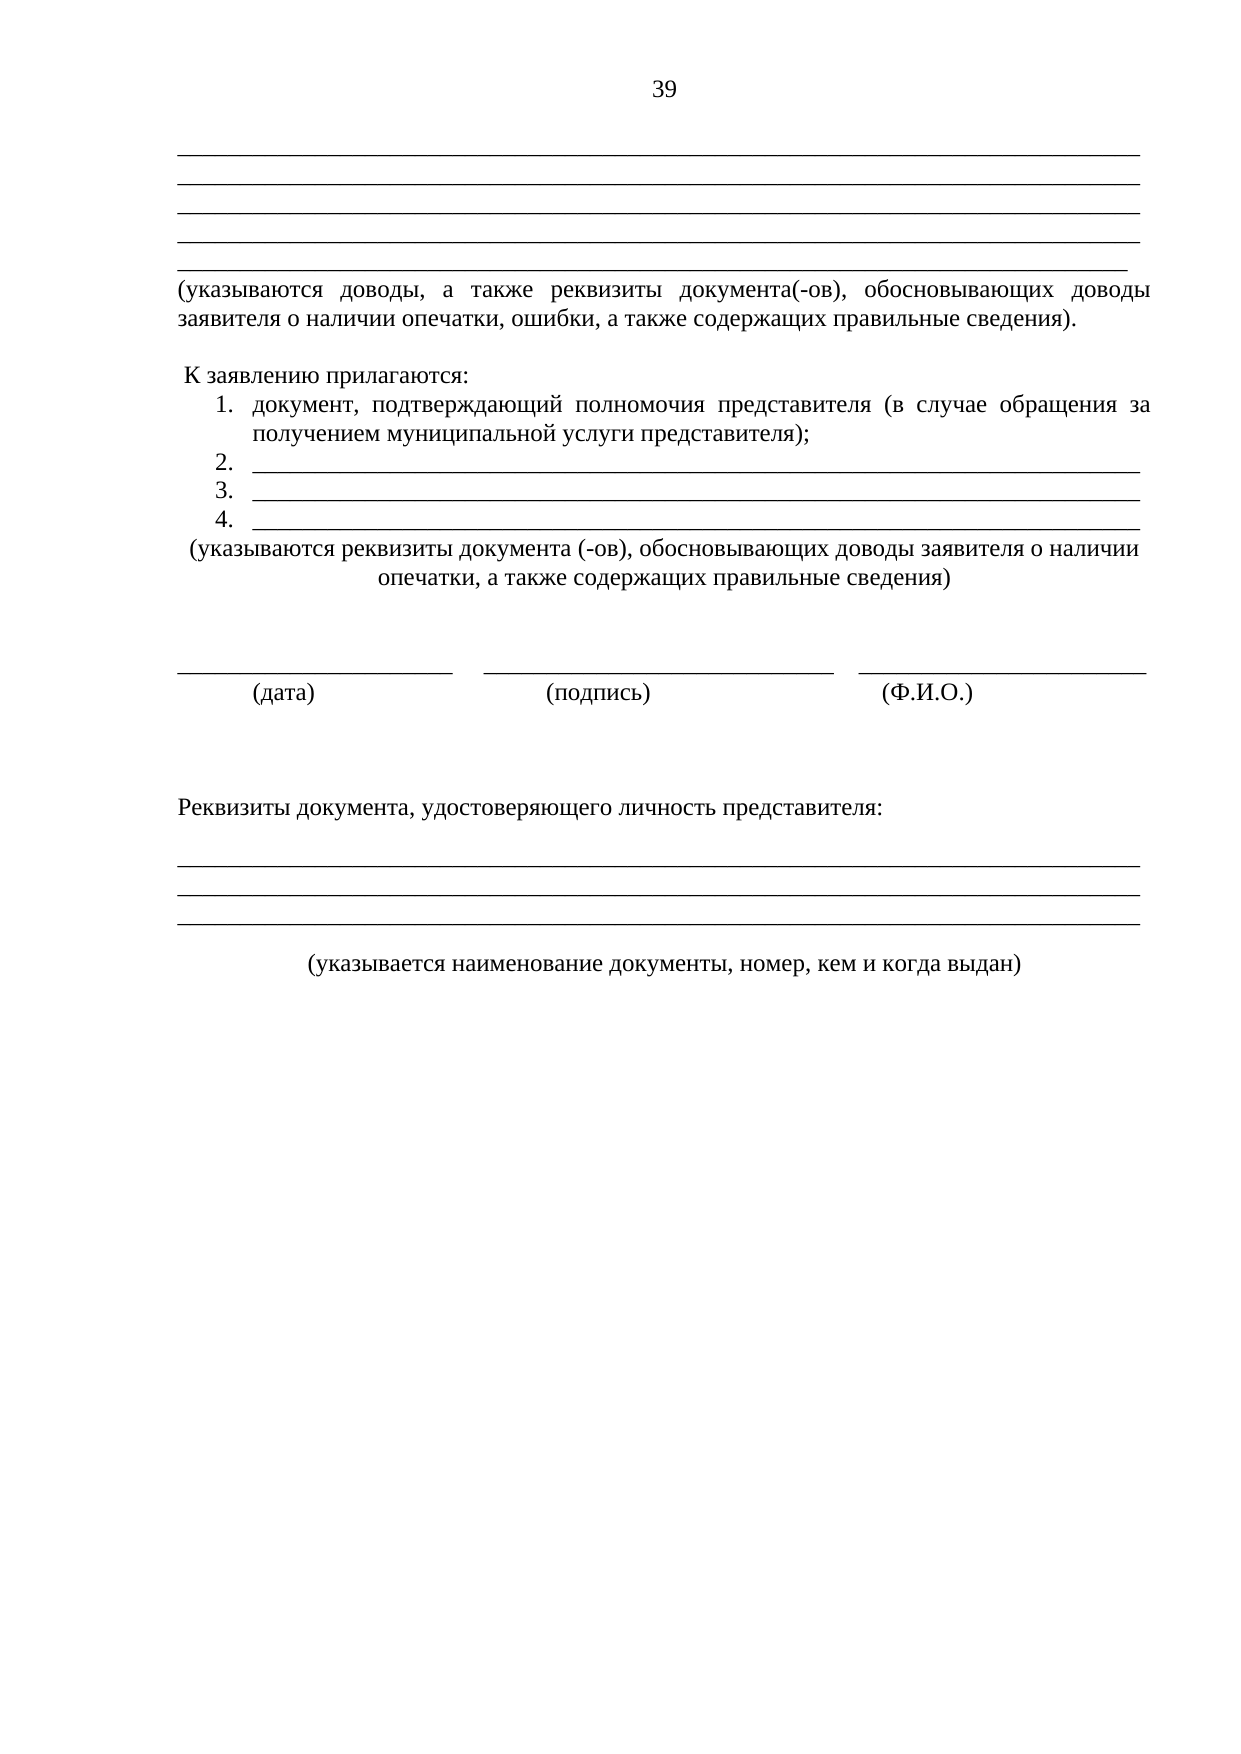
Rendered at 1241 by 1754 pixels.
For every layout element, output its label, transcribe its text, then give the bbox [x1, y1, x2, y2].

list _______________________________________________________________________ [215, 504, 1152, 533]
text _______________________________________________________________________________________________________________________________________________________________________________________________________________________________________ [177, 841, 1152, 928]
text Реквизиты документа, удостоверяющего личность представителя: [177, 792, 1152, 821]
list _______________________________________________________________________ [215, 476, 1152, 504]
text ________________________________________________________________________________________________________________________________________________________________________________________________________________________________________________________________________________________________________________________________________________________________________________________________ [177, 131, 1152, 274]
list документ, подтверждающий полномочия представителя (в случае обращения за получением муниципальной услуги представителя); [215, 389, 1152, 447]
text (указываются доводы, а также реквизиты документа(-ов), обосновывающих доводы заявителя о наличии опечатки, ошибки, а также содержащих правильные сведения). [177, 274, 1152, 332]
text (указывается наименование документы, номер, кем и когда выдан) [177, 948, 1152, 977]
list _______________________________________________________________________ [215, 447, 1152, 476]
text К заявлению прилагаются: [177, 361, 1152, 389]
text (указываются реквизиты документа (-ов), обосновывающих доводы заявителя о наличии опечатки, а также содержащих правильные сведения) [177, 533, 1152, 591]
text (дата) (подпись) (Ф.И.О.) [177, 677, 1152, 706]
text ______________________ ____________________________ _______________________ [177, 648, 1152, 677]
